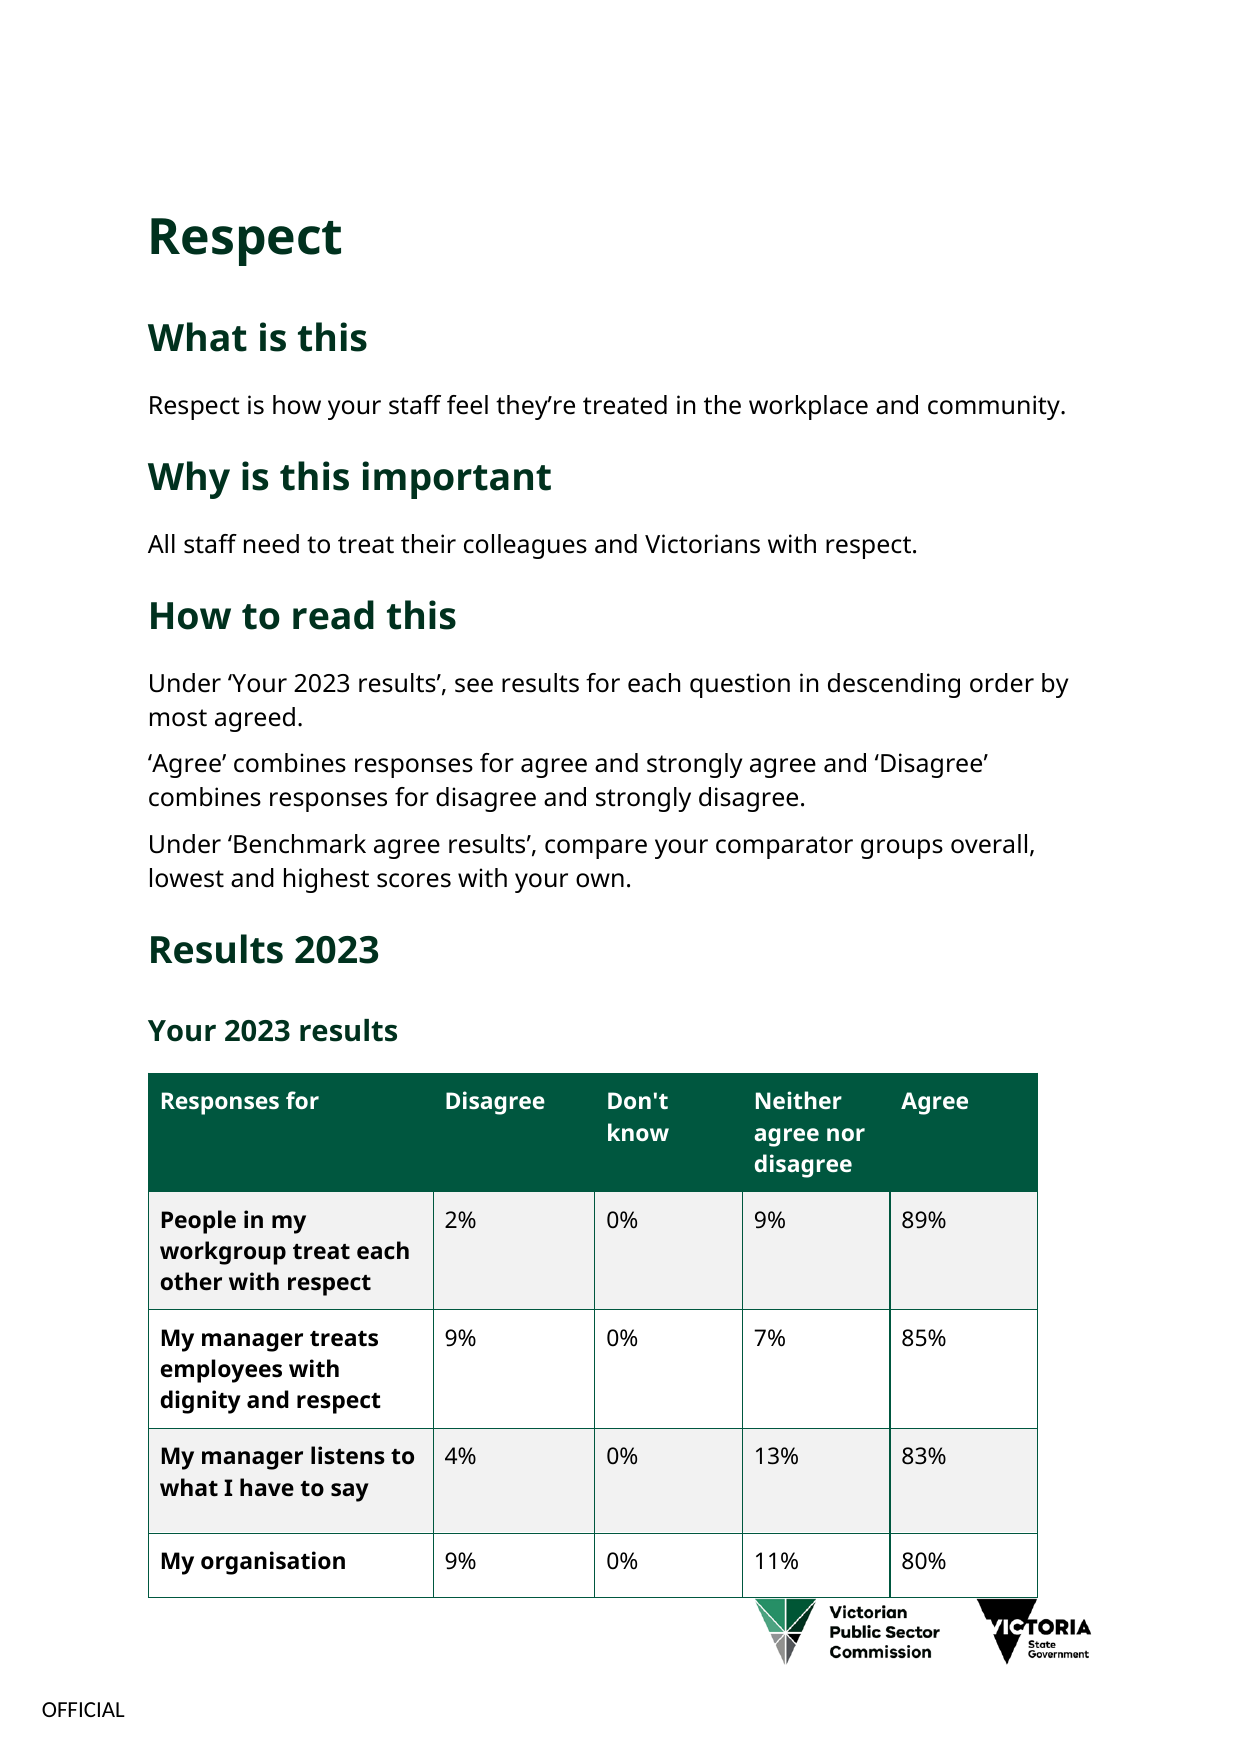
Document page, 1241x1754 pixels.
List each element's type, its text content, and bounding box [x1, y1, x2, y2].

subtitle Your 2023 results [148, 1010, 1092, 1050]
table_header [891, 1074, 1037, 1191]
picture [754, 1598, 1093, 1666]
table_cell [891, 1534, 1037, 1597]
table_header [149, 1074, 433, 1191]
text All staff need to treat their colleagues and Victorians with respect. [148, 526, 1092, 560]
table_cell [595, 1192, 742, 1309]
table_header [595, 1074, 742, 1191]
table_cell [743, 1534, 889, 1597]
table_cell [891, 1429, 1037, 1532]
subtitle What is this [148, 311, 1092, 362]
subtitle Respect [148, 201, 1092, 269]
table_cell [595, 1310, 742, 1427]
text Under ‘Your 2023 results’, see results for each question in descending order by most agreed. [148, 665, 1092, 733]
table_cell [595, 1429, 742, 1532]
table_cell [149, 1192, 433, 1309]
text Under ‘Benchmark agree results’, compare your comparator groups overall, lowest and highest scores with your own. [148, 826, 1092, 894]
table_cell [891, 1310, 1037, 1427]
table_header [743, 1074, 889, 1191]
subtitle How to read this [148, 589, 1092, 641]
text ‘Agree’ combines responses for agree and strongly agree and ‘Disagree’ combines responses for disagree and strongly disagree. [148, 746, 1092, 814]
subtitle Why is this important [148, 451, 1092, 502]
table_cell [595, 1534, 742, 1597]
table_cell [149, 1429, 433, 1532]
subtitle Results 2023 [148, 924, 1092, 975]
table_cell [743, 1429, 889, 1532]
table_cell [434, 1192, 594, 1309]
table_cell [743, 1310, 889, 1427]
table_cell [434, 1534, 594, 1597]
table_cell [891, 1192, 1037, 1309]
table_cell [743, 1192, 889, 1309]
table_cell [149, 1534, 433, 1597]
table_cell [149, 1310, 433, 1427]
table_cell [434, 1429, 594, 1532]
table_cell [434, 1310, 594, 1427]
text Respect is how your staff feel they’re treated in the workplace and community. [148, 387, 1092, 421]
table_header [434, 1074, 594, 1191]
